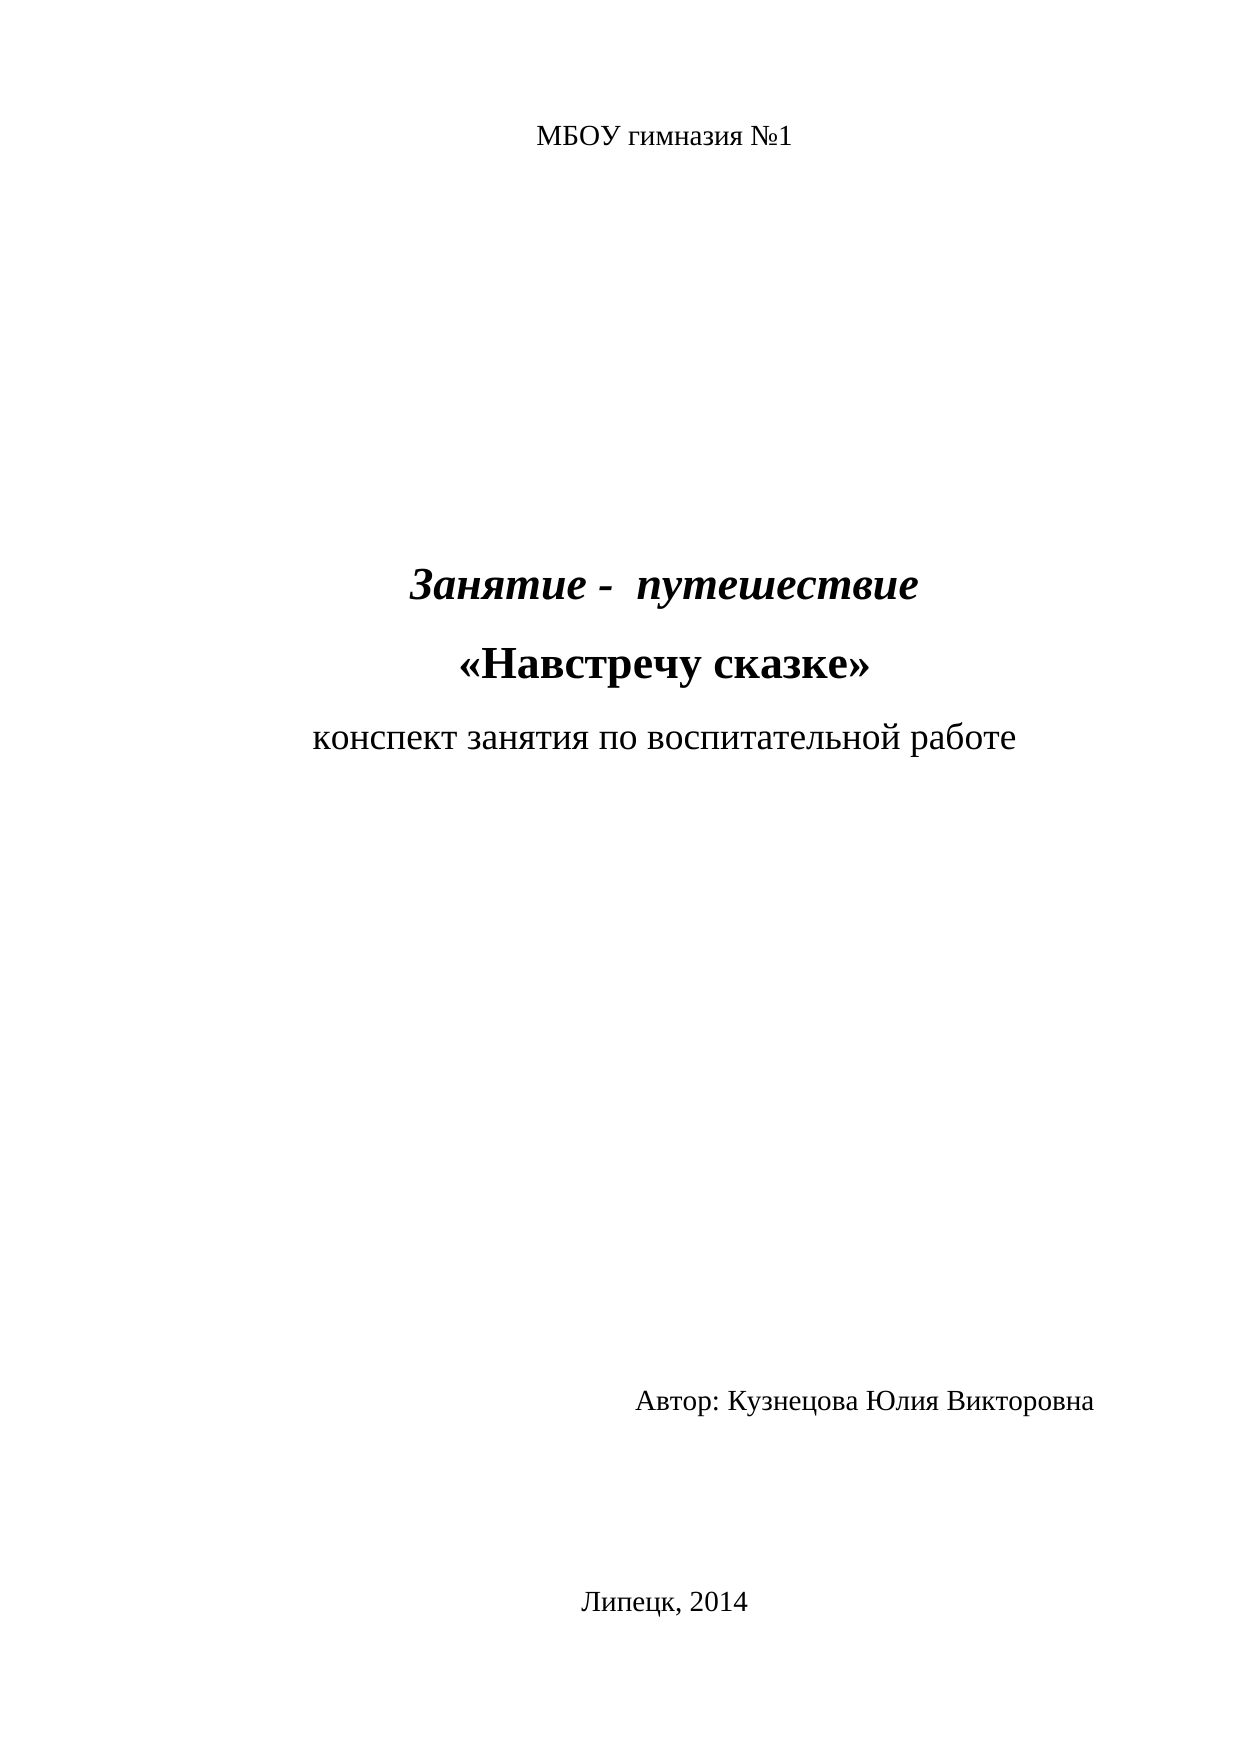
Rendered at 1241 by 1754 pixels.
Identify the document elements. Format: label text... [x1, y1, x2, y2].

text Автор: Кузнецова Юлия Викторовна [635, 1383, 1152, 1417]
text конспект занятия по воспитательной работе [177, 715, 1152, 758]
text Занятие - путешествие [177, 557, 1152, 609]
text МБОУ гимназия №1 [177, 118, 1152, 152]
text Липецк, 2014 [177, 1584, 1152, 1618]
text «Навстречу сказке» [177, 636, 1152, 688]
